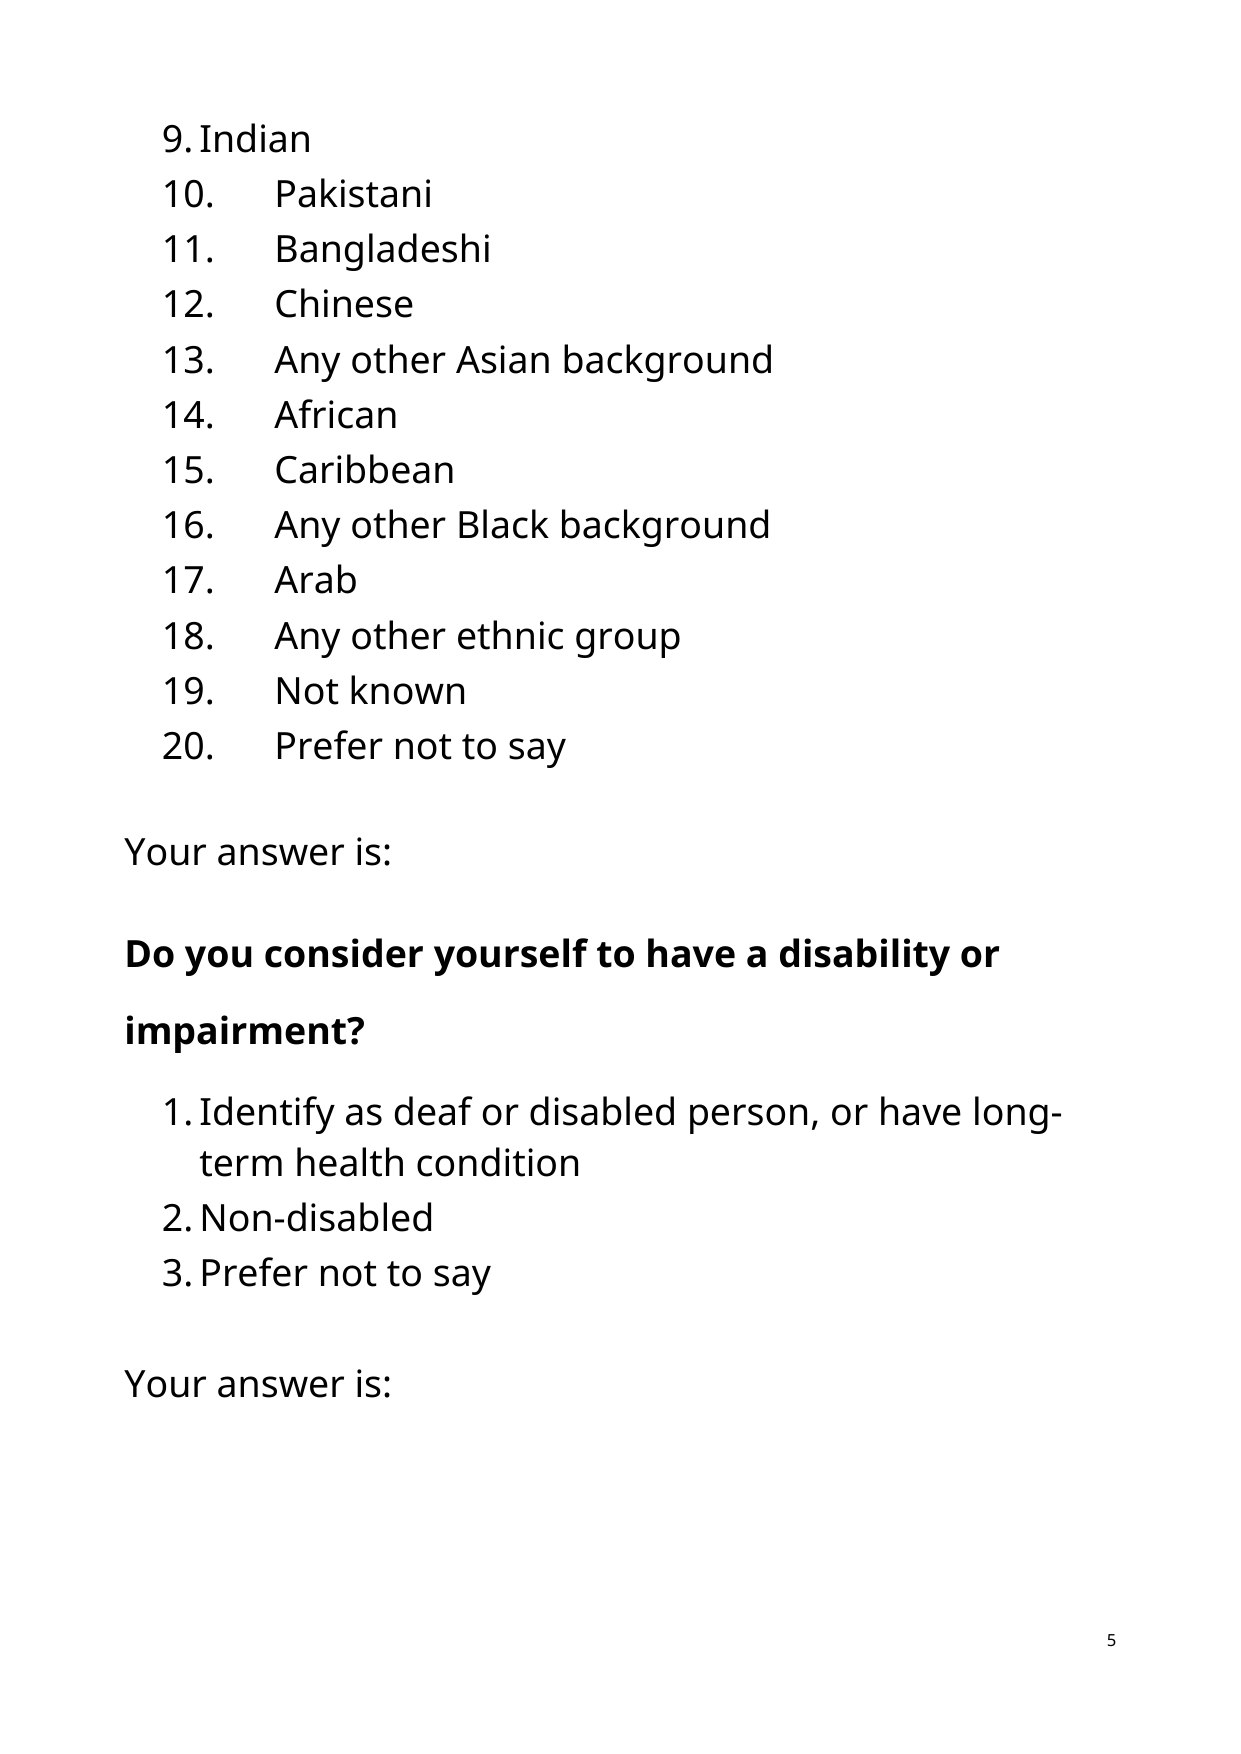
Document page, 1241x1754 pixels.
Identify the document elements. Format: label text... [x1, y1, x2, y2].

subtitle Any other Asian background [162, 333, 1116, 384]
subtitle Pakistani [162, 167, 1116, 218]
subtitle Not known [162, 664, 1116, 715]
subtitle Any other Black background [162, 499, 1116, 550]
subtitle Prefer not to say [162, 719, 1116, 771]
subtitle Arab [162, 554, 1116, 605]
subtitle African [162, 388, 1116, 439]
subtitle Do you consider yourself to have a disability or impairment? [124, 928, 1116, 1055]
subtitle Your answer is: [124, 1357, 1116, 1408]
subtitle Prefer not to say [162, 1247, 1116, 1298]
subtitle Identify as deaf or disabled person, or have long-term health condition [162, 1085, 1116, 1187]
subtitle Bangladeshi [162, 223, 1116, 274]
subtitle Your answer is: [124, 826, 1116, 877]
subtitle Non-disabled [162, 1191, 1116, 1242]
subtitle Chinese [162, 278, 1116, 329]
subtitle Caribbean [162, 443, 1116, 494]
subtitle Indian [162, 112, 1116, 163]
subtitle Any other ethnic group [162, 609, 1116, 660]
